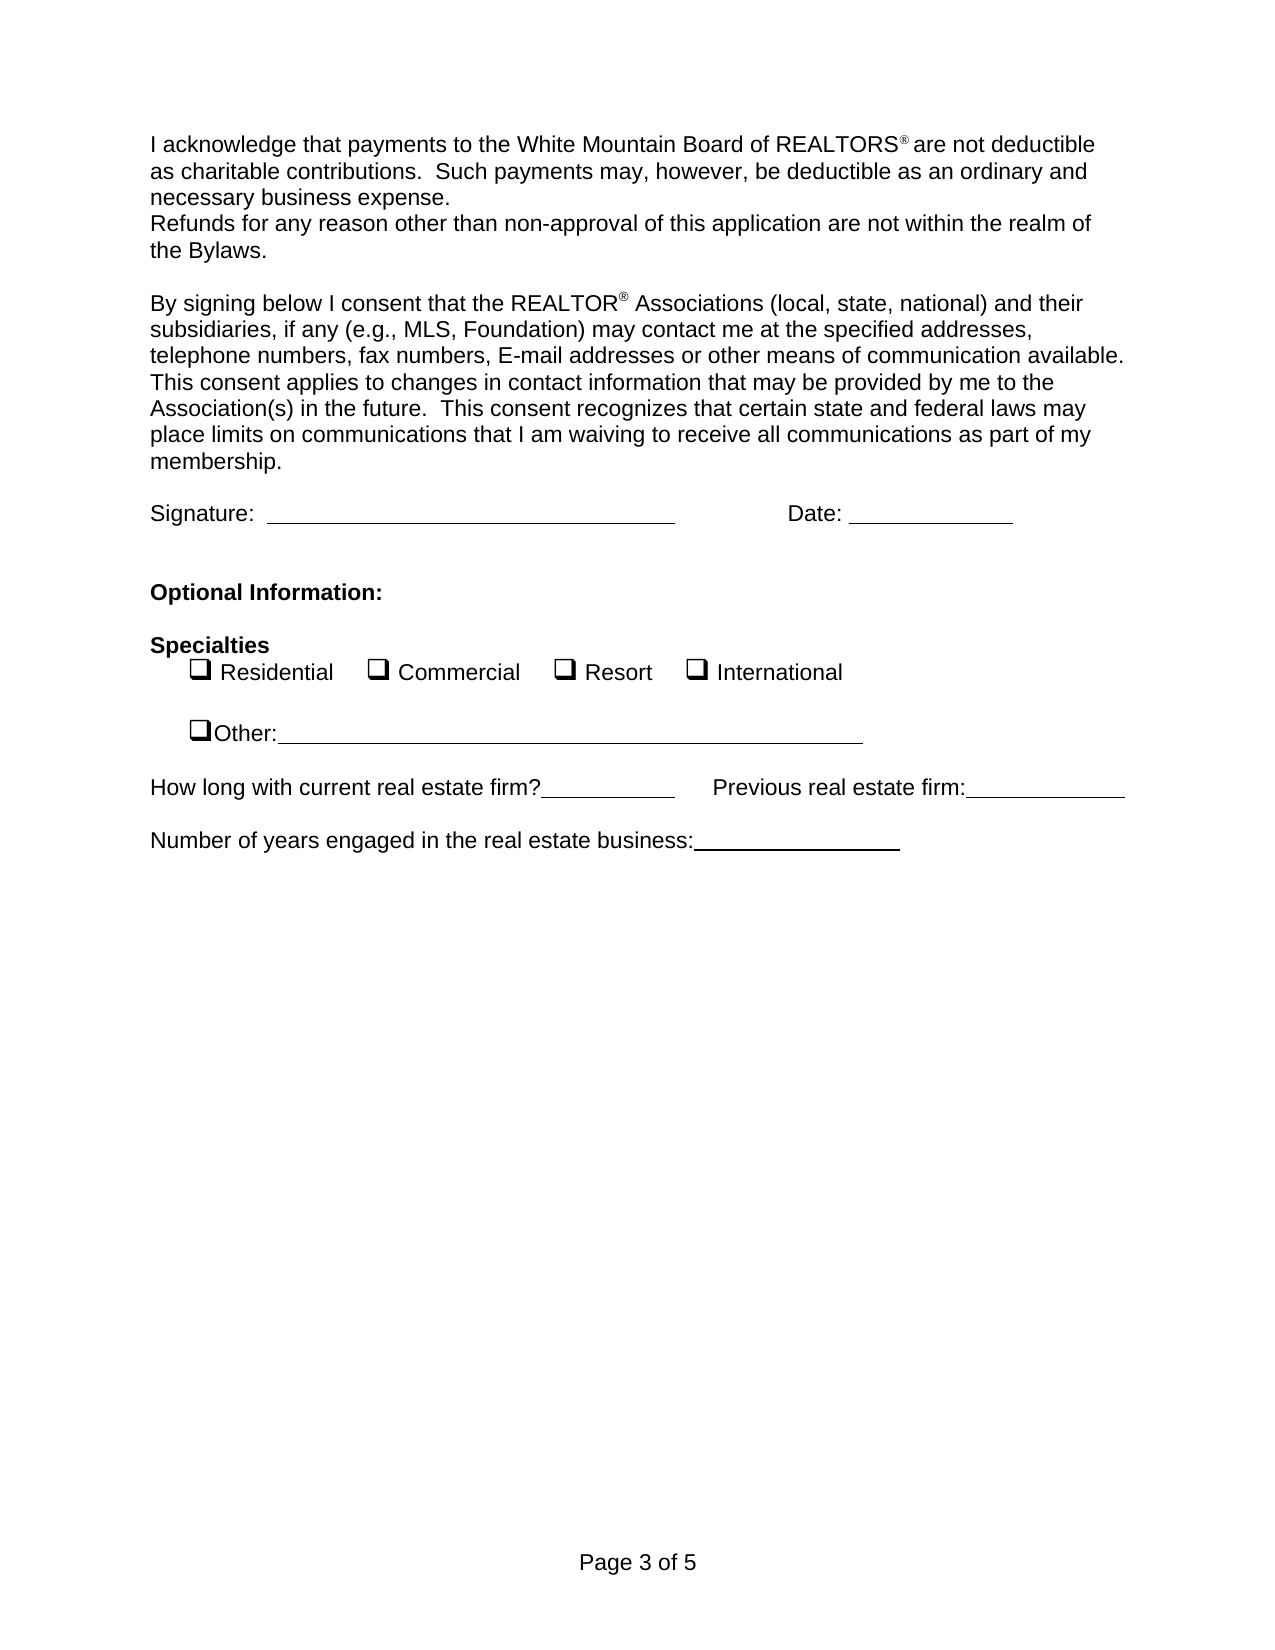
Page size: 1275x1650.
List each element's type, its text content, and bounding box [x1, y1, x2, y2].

text I acknowledge that payments to the White Mountain Board of REALTORS are not deductible as charitable contributions. Such payments may, however, be deductible as an ordinary and necessary business expense. [150, 131, 1125, 210]
text How long with current real estate firm? Previous real estate firm: [150, 774, 1125, 800]
text Specialties [150, 632, 1125, 658]
text Other: [187, 720, 1125, 748]
text Residential Commercial Resort International [187, 658, 1125, 686]
text Number of years engaged in the real estate business: [150, 827, 1125, 853]
text By signing below I consent that the REALTOR® Associations (local, state, national) and their subsidiaries, if any (e.g., MLS, Foundation) may contact me at the specified addresses, telephone numbers, fax numbers, E-mail addresses or other means of communication available. This consent applies to changes in contact information that may be provided by me to the Association(s) in the future. This consent recognizes that certain state and federal laws may place limits on communications that I am waiving to receive all communications as part of my membership. [150, 289, 1125, 474]
text Signature: Date: [150, 500, 1125, 527]
text Refunds for any reason other than non-approval of this application are not within the realm of the Bylaws. [150, 210, 1125, 263]
text Optional Information: [150, 579, 1125, 606]
